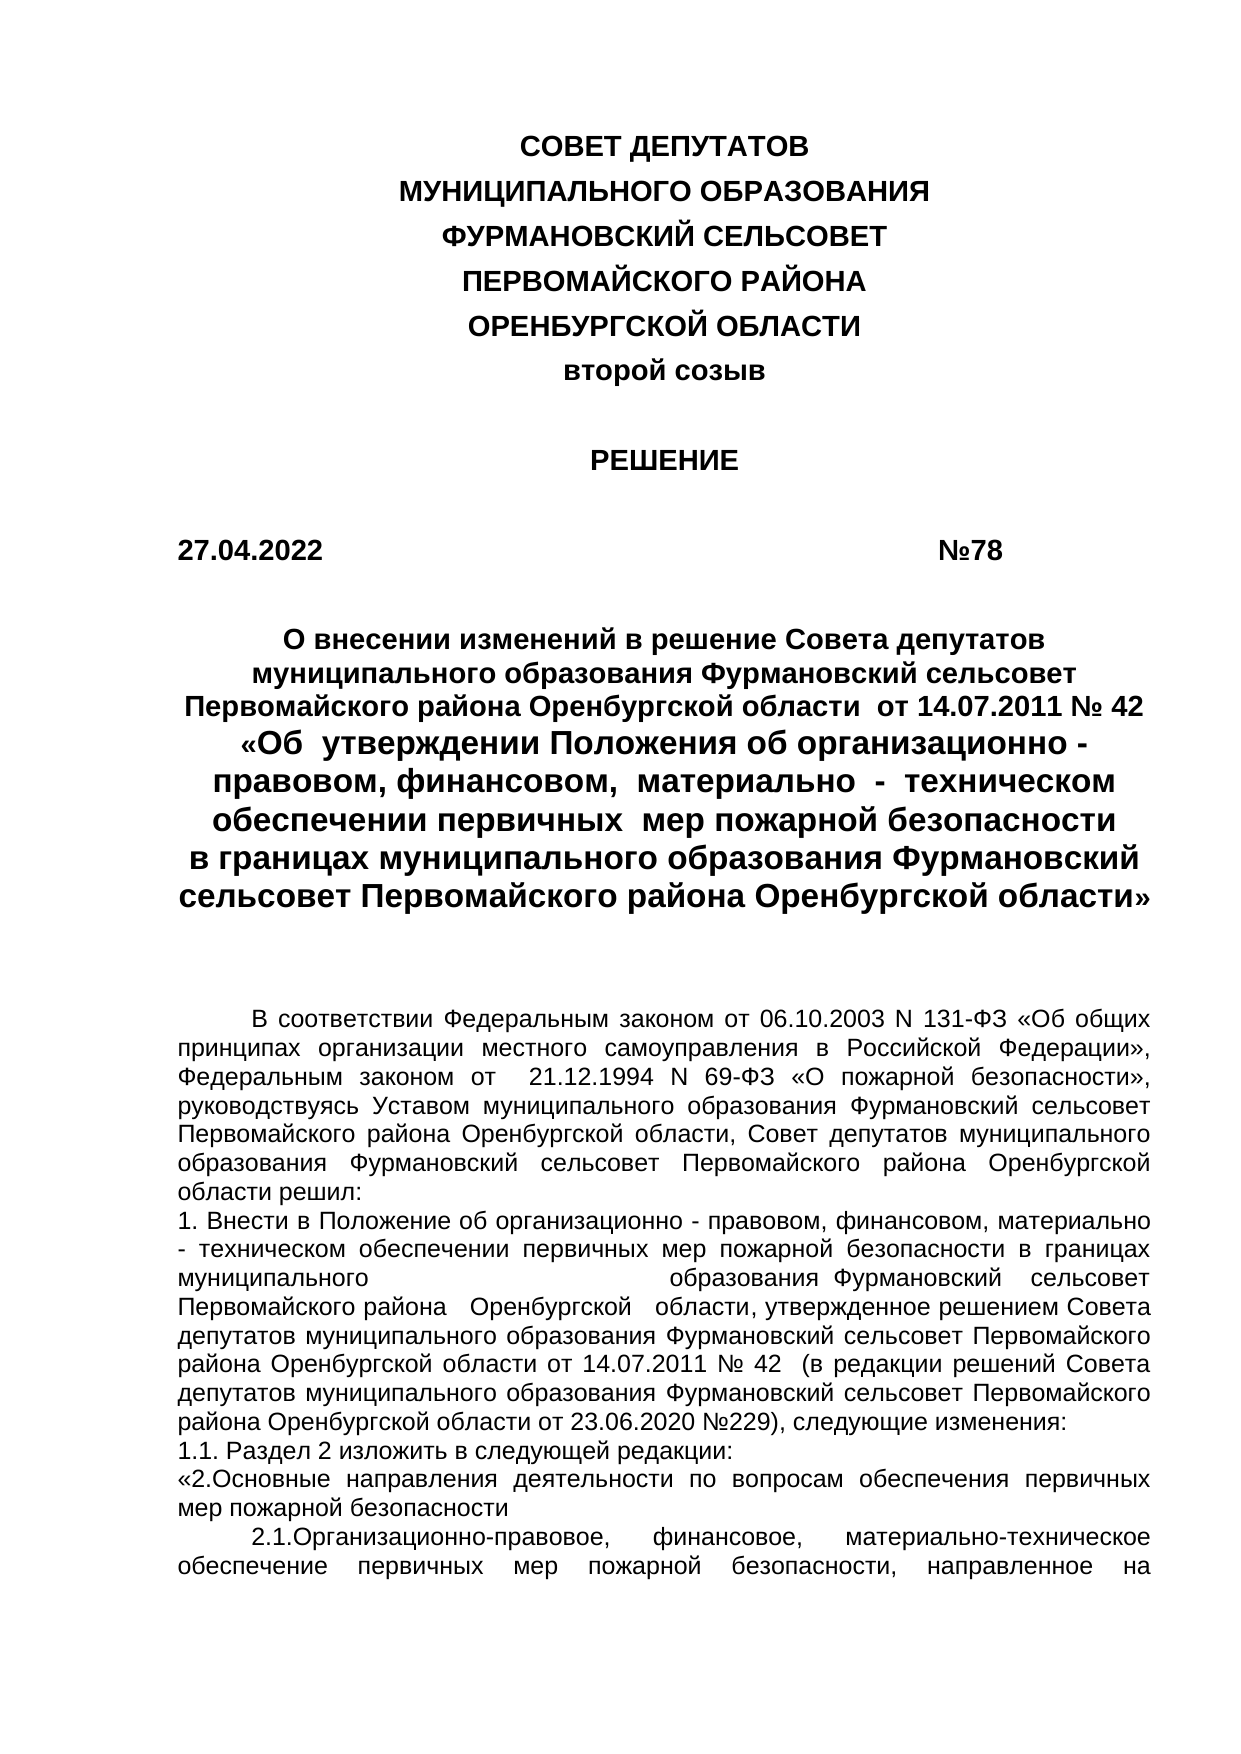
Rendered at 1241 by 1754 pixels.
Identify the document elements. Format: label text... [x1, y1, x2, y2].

text В соответствии Федеральным законом от 06.10.2003 N 131-ФЗ «Об общих принципах организации местного самоуправления в Российской Федерации», Федеральным законом от 21.12.1994 N 69-ФЗ «О пожарной безопасности», руководствуясь Уставом муниципального образования Фурмановский сельсовет Первомайского района Оренбургской области, Совет депутатов муниципального образования Фурмановский сельсовет Первомайского района Оренбургской области решил: [177, 1004, 1152, 1206]
text МУНИЦИПАЛЬНОГО ОБРАЗОВАНИЯ [177, 174, 1152, 208]
text 1. Внести в Положение об организационно - правовом, финансовом, материально - техническом обеспечении первичных мер пожарной безопасности в границах муниципального образования Фурмановский сельсовет Первомайского района Оренбургской области, утвержденное решением Совета депутатов муниципального образования Фурмановский сельсовет Первомайского района Оренбургской области от 14.07.2011 № 42 (в редакции решений Совета депутатов муниципального образования Фурмановский сельсовет Первомайского района Оренбургской области от 23.06.2020 №229), следующие изменения: [177, 1206, 1152, 1436]
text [177, 1522, 1152, 1579]
text в границах муниципального образования Фурмановский сельсовет Первомайского района Оренбургской области» [177, 838, 1152, 915]
text «2.Основные направления деятельности по вопросам обеспечения первичных мер пожарной безопасности [177, 1464, 1152, 1522]
text ФУРМАНОВСКИЙ СЕЛЬСОВЕТ [177, 219, 1152, 252]
text О внесении изменений в решение Совета депутатов муниципального образования Фурмановский сельсовет Первомайского района Оренбургской области от 14.07.2011 № 42 «Об утверждении Положения об организационно - правовом, финансовом, материально - техническом обеспечении первичных мер пожарной безопасности [177, 622, 1152, 838]
text СОВЕТ ДЕПУТАТОВ [177, 129, 1152, 163]
text 1.1. Раздел 2 изложить в следующей редакции: [177, 1436, 1152, 1464]
text второй созыв [177, 353, 1152, 387]
text 27.04.2022 №78 [177, 532, 1152, 566]
text РЕШЕНИЕ [177, 443, 1152, 476]
text ПЕРВОМАЙСКОГО РАЙОНА [177, 264, 1152, 297]
text ОРЕНБУРГСКОЙ ОБЛАСТИ [177, 308, 1152, 342]
